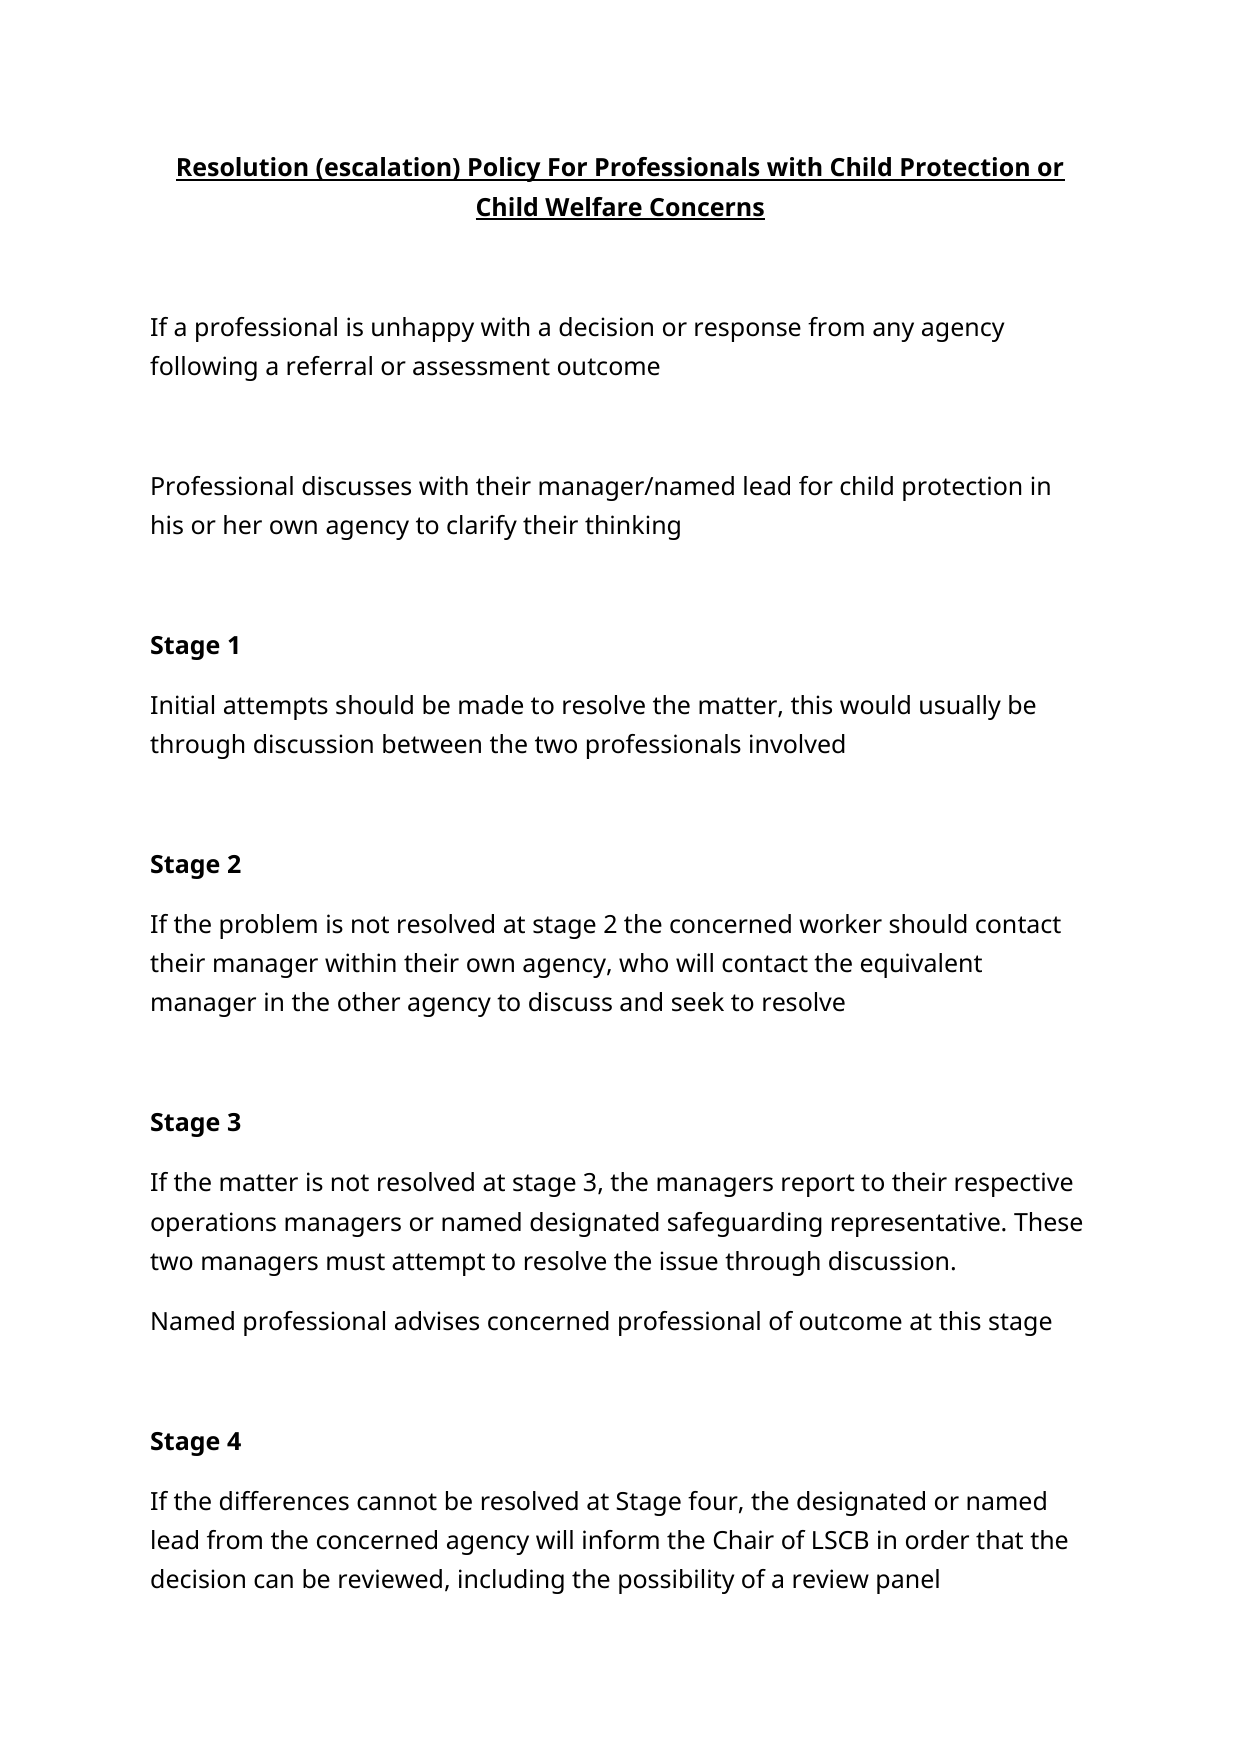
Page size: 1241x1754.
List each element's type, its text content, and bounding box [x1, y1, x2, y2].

text Professional discusses with their manager/named lead for child protection in his or her own agency to clarify their thinking [150, 468, 1090, 542]
text Stage 3 [150, 1105, 1090, 1139]
text Stage 4 [150, 1423, 1090, 1457]
text Resolution (escalation) Policy For Professionals with Child Protection or Child Welfare Concerns [150, 150, 1090, 223]
text If a professional is unhappy with a decision or response from any agency following a referral or assessment outcome [150, 309, 1090, 382]
text Stage 2 [150, 847, 1090, 881]
text Named professional advises concerned professional of outcome at this stage [150, 1303, 1090, 1337]
text If the differences cannot be resolved at Stage four, the designated or named lead from the concerned agency will inform the Chair of LSCB in order that the decision can be reviewed, including the possibility of a review panel [150, 1483, 1090, 1596]
text If the problem is not resolved at stage 2 the concerned worker should contact their manager within their own agency, who will contact the equivalent manager in the other agency to discuss and seek to resolve [150, 907, 1090, 1019]
text Initial attempts should be made to resolve the matter, this would usually be through discussion between the two professionals involved [150, 687, 1090, 761]
text If the matter is not resolved at stage 3, the managers report to their respective operations managers or named designated safeguarding representative. These two managers must attempt to resolve the issue through discussion. [150, 1165, 1090, 1277]
text Stage 1 [150, 627, 1090, 662]
